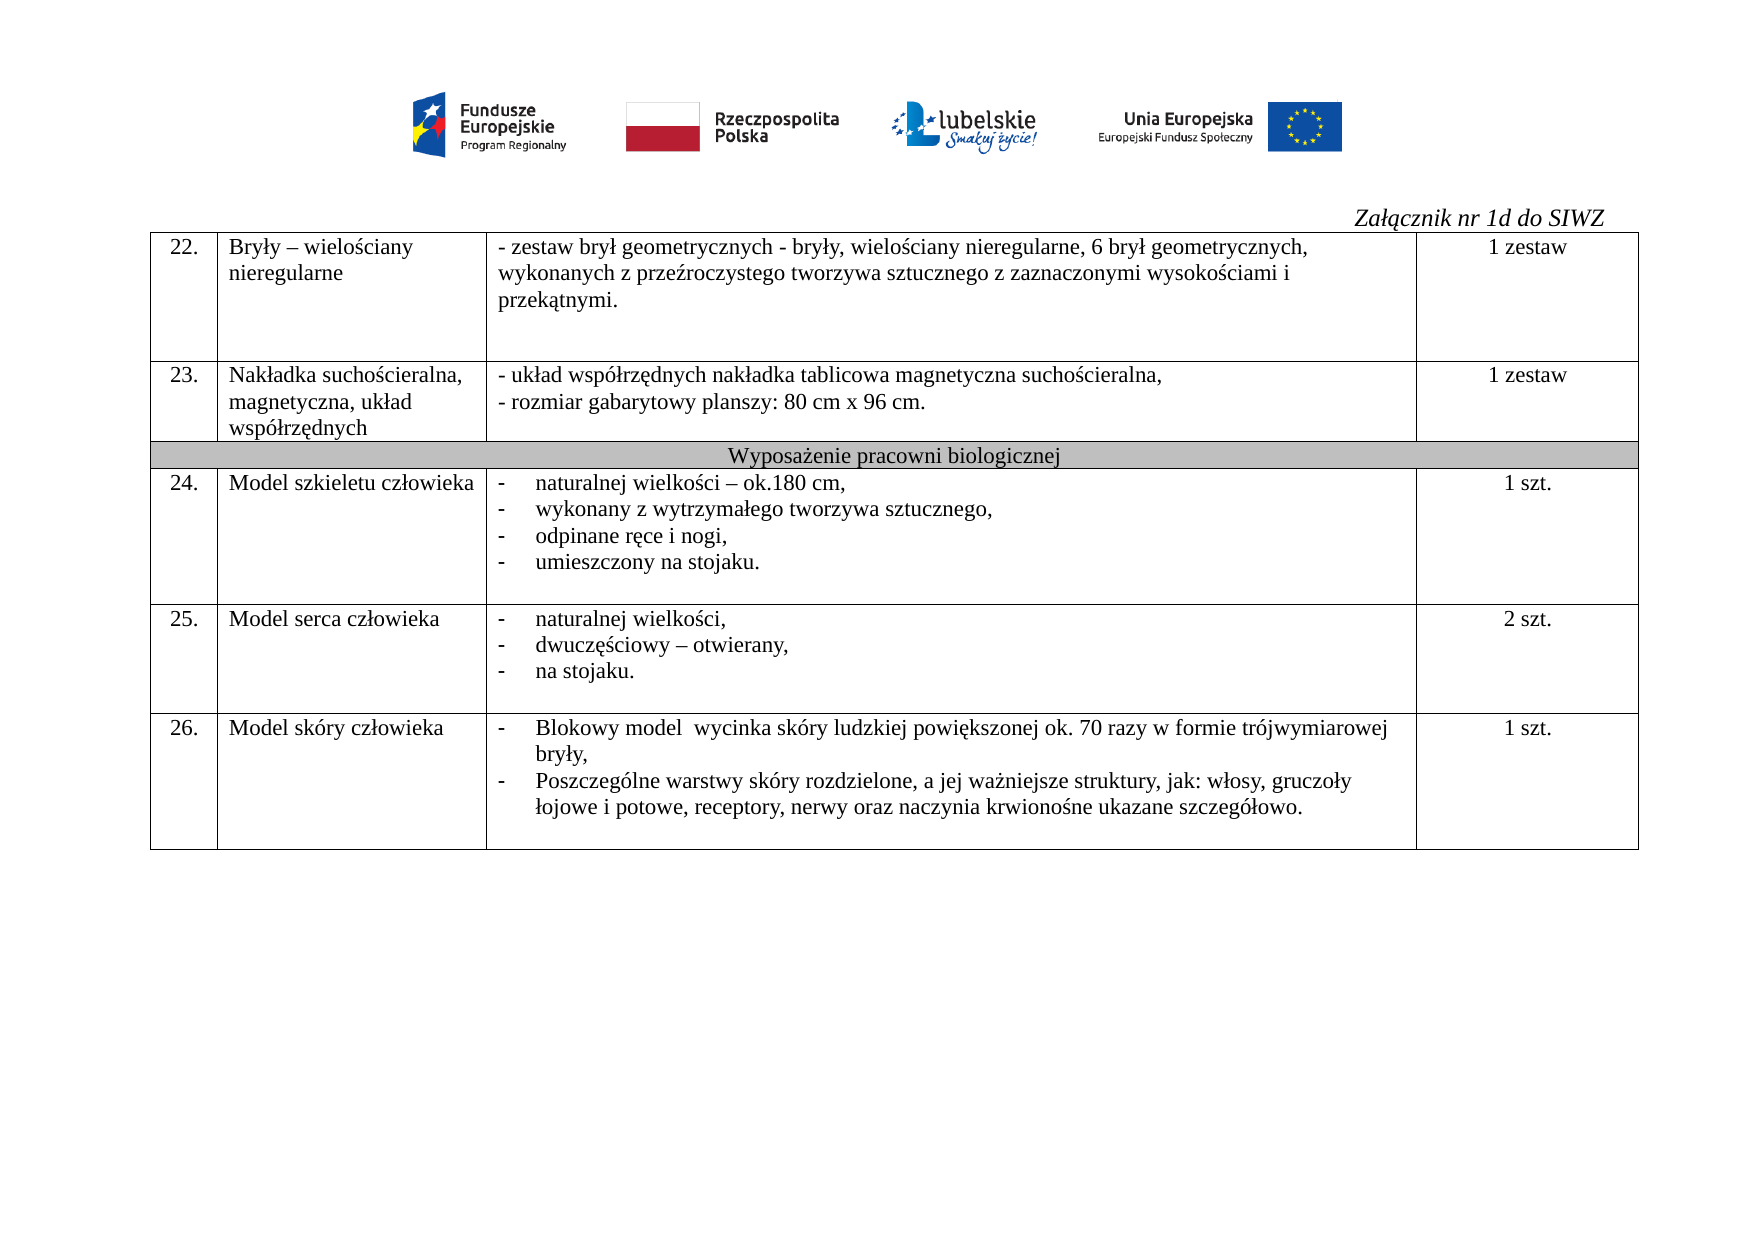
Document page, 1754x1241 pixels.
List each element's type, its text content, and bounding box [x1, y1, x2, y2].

table_cell Model skóry człowieka [218, 714, 486, 848]
table_cell Model serca człowieka [218, 605, 486, 713]
table_cell 2 szt. [1417, 605, 1638, 713]
table_cell naturalnej wielkości, dwuczęściowy – otwierany, na stojaku. [487, 605, 1416, 713]
table_cell 22. [151, 233, 217, 361]
table_cell - układ współrzędnych nakładka tablicowa magnetyczna suchościeralna, - rozmiar gabarytowy planszy: 80 cm x 96 cm. [487, 362, 1416, 441]
table_cell 1 zestaw [1417, 233, 1638, 361]
table_cell Model szkieletu człowieka [218, 469, 486, 604]
table_cell 1 szt. [1417, 714, 1638, 848]
picture [404, 73, 1350, 175]
table_cell Nakładka suchościeralna, magnetyczna, układ współrzędnych [218, 362, 486, 441]
table_cell 24. [151, 469, 217, 604]
table_cell 25. [151, 605, 217, 713]
table_cell 26. [151, 714, 217, 848]
table_cell 1 szt. [1417, 469, 1638, 604]
table_cell 1 zestaw [1417, 362, 1638, 441]
table_cell 23. [151, 362, 217, 441]
table_cell Bryły – wielościany nieregularne [218, 233, 486, 361]
table_cell naturalnej wielkości – ok.180 cm, wykonany z wytrzymałego tworzywa sztucznego, odpinane ręce i nogi, umieszczony na stojaku. [487, 469, 1416, 604]
table_cell Blokowy model wycinka skóry ludzkiej powiększonej ok. 70 razy w formie trójwymiarowej bryły, Poszczególne warstwy skóry rozdzielone, a jej ważniejsze struktury, jak: włosy, gruczoły łojowe i potowe, receptory, nerwy oraz naczynia krwionośne ukazane szczegółowo. [487, 714, 1416, 848]
table_cell Wyposażenie pracowni biologicznej [151, 442, 1638, 468]
table_cell - zestaw brył geometrycznych - bryły, wielościany nieregularne, 6 brył geometrycznych, wykonanych z przeźroczystego tworzywa sztucznego z zaznaczonymi wysokościami i przekątnymi. [487, 233, 1416, 361]
